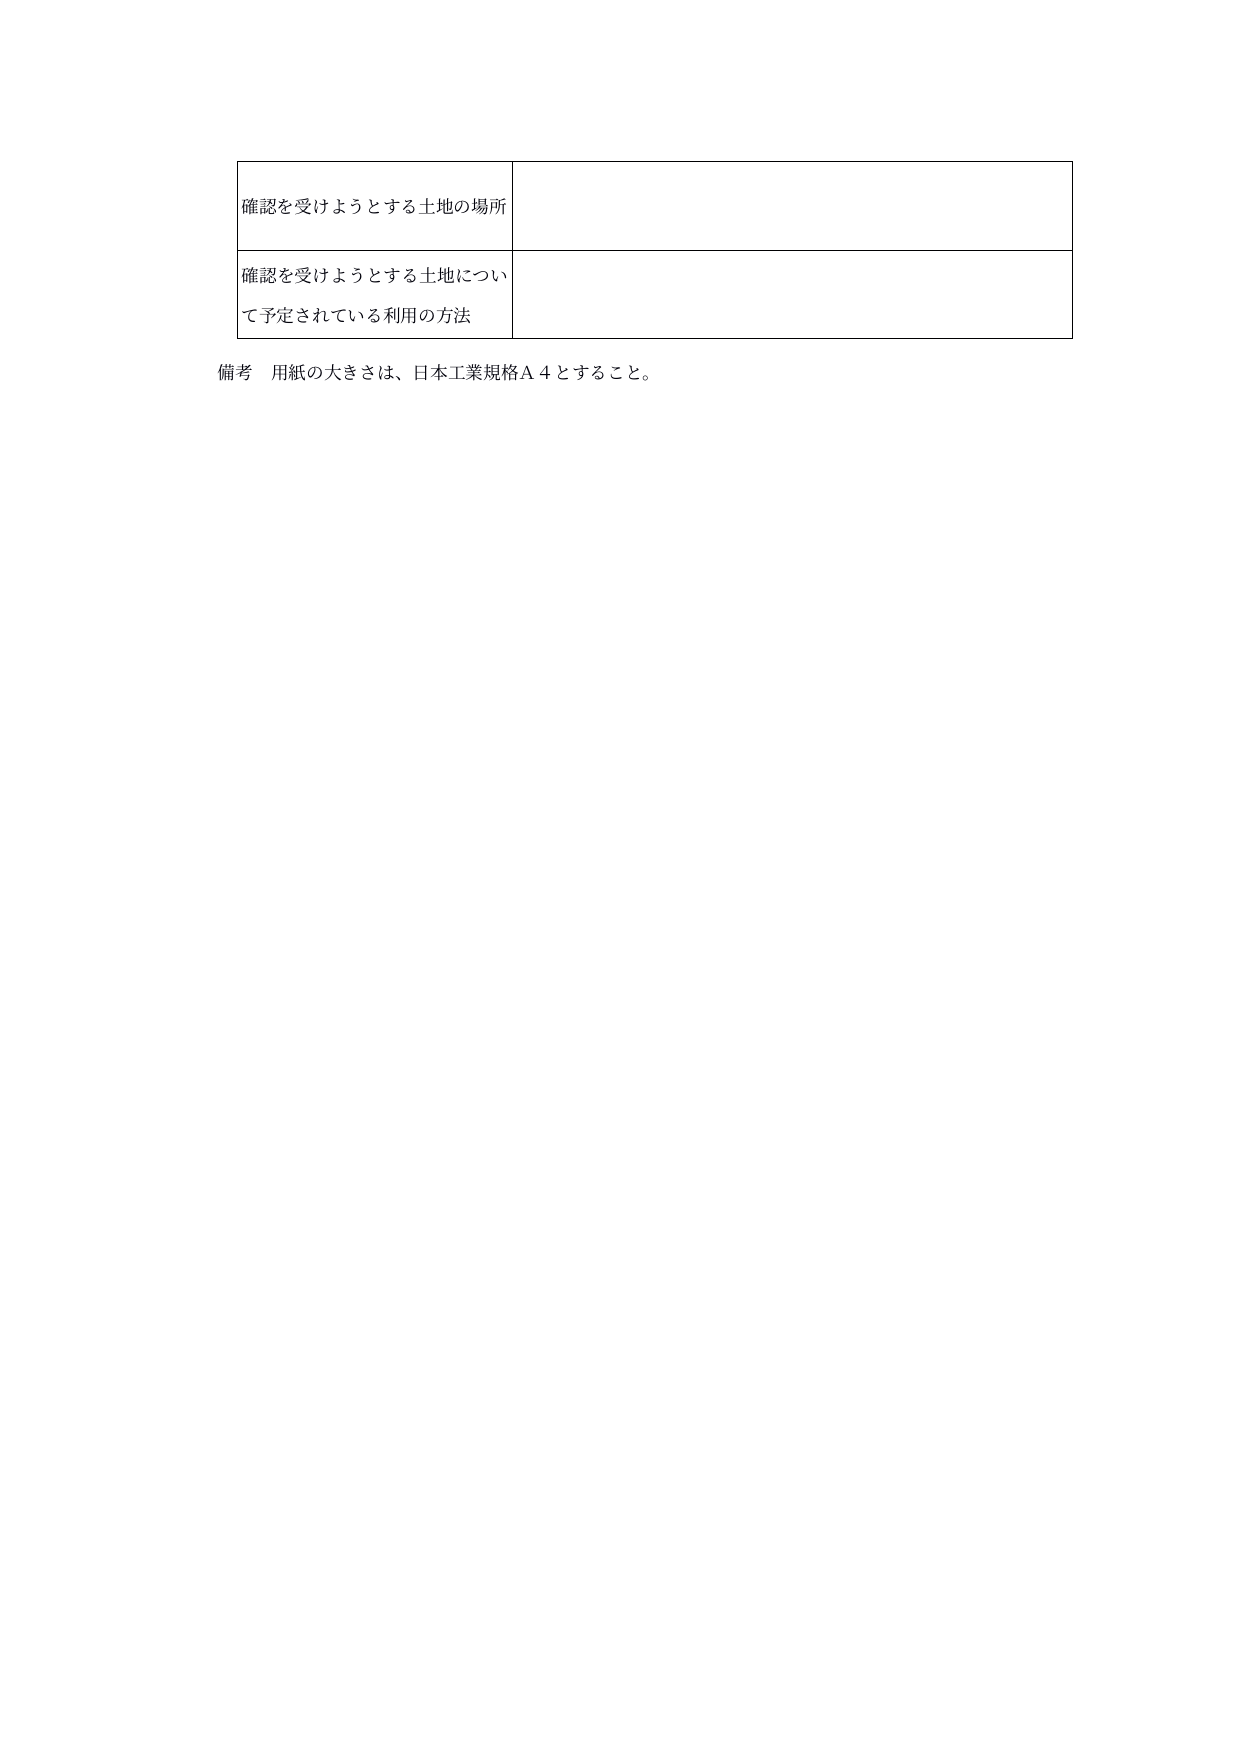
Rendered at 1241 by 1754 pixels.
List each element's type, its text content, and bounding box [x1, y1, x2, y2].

table_cell 確認を受けようとする土地の場所 [238, 162, 512, 250]
table_cell [513, 162, 1072, 250]
table_cell [513, 251, 1072, 338]
table_cell 確認を受けようとする土地について予定されている利用の方法 [238, 251, 512, 338]
text 備考 用紙の大きさは、日本工業規格Ａ４とすること。 [213, 352, 1088, 391]
